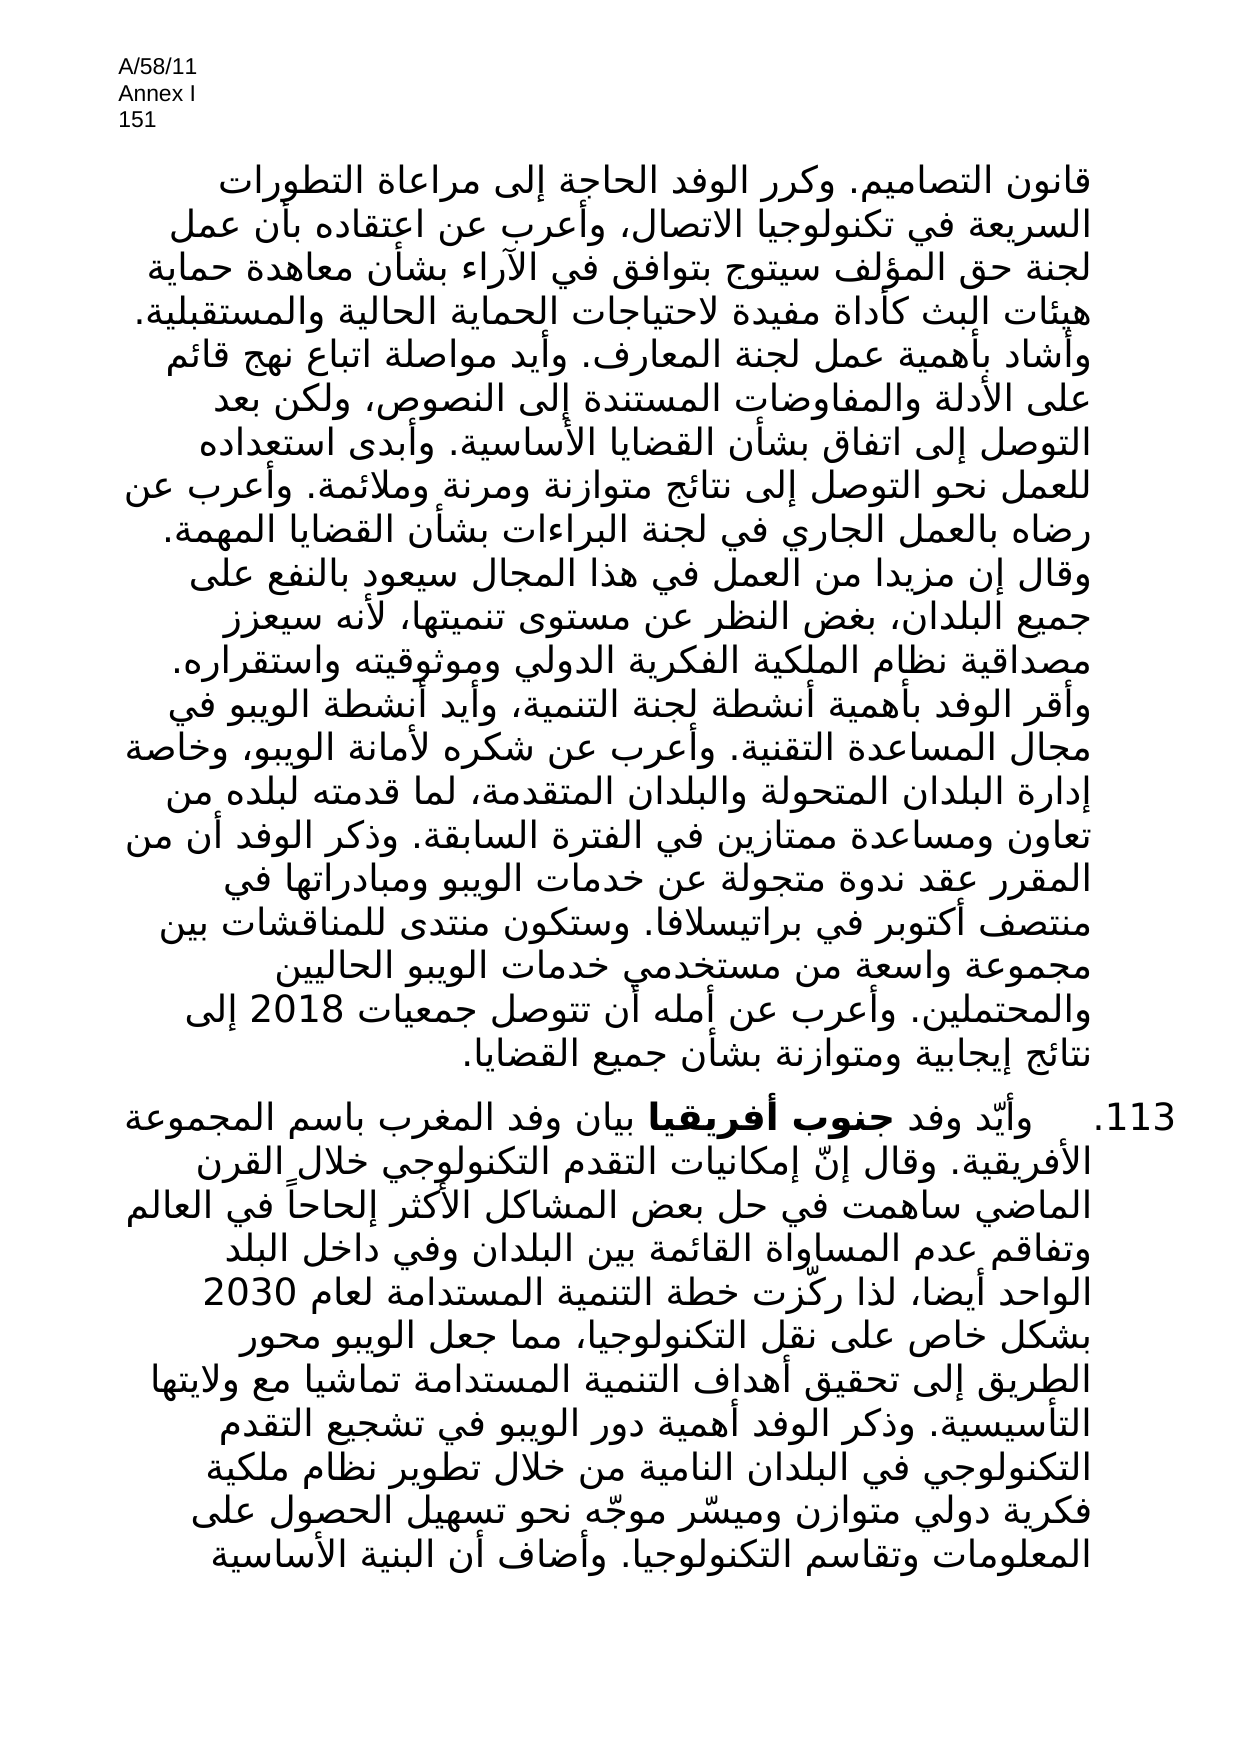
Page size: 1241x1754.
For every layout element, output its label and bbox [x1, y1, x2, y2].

text [118, 1096, 1092, 1576]
text [118, 158, 1092, 1075]
